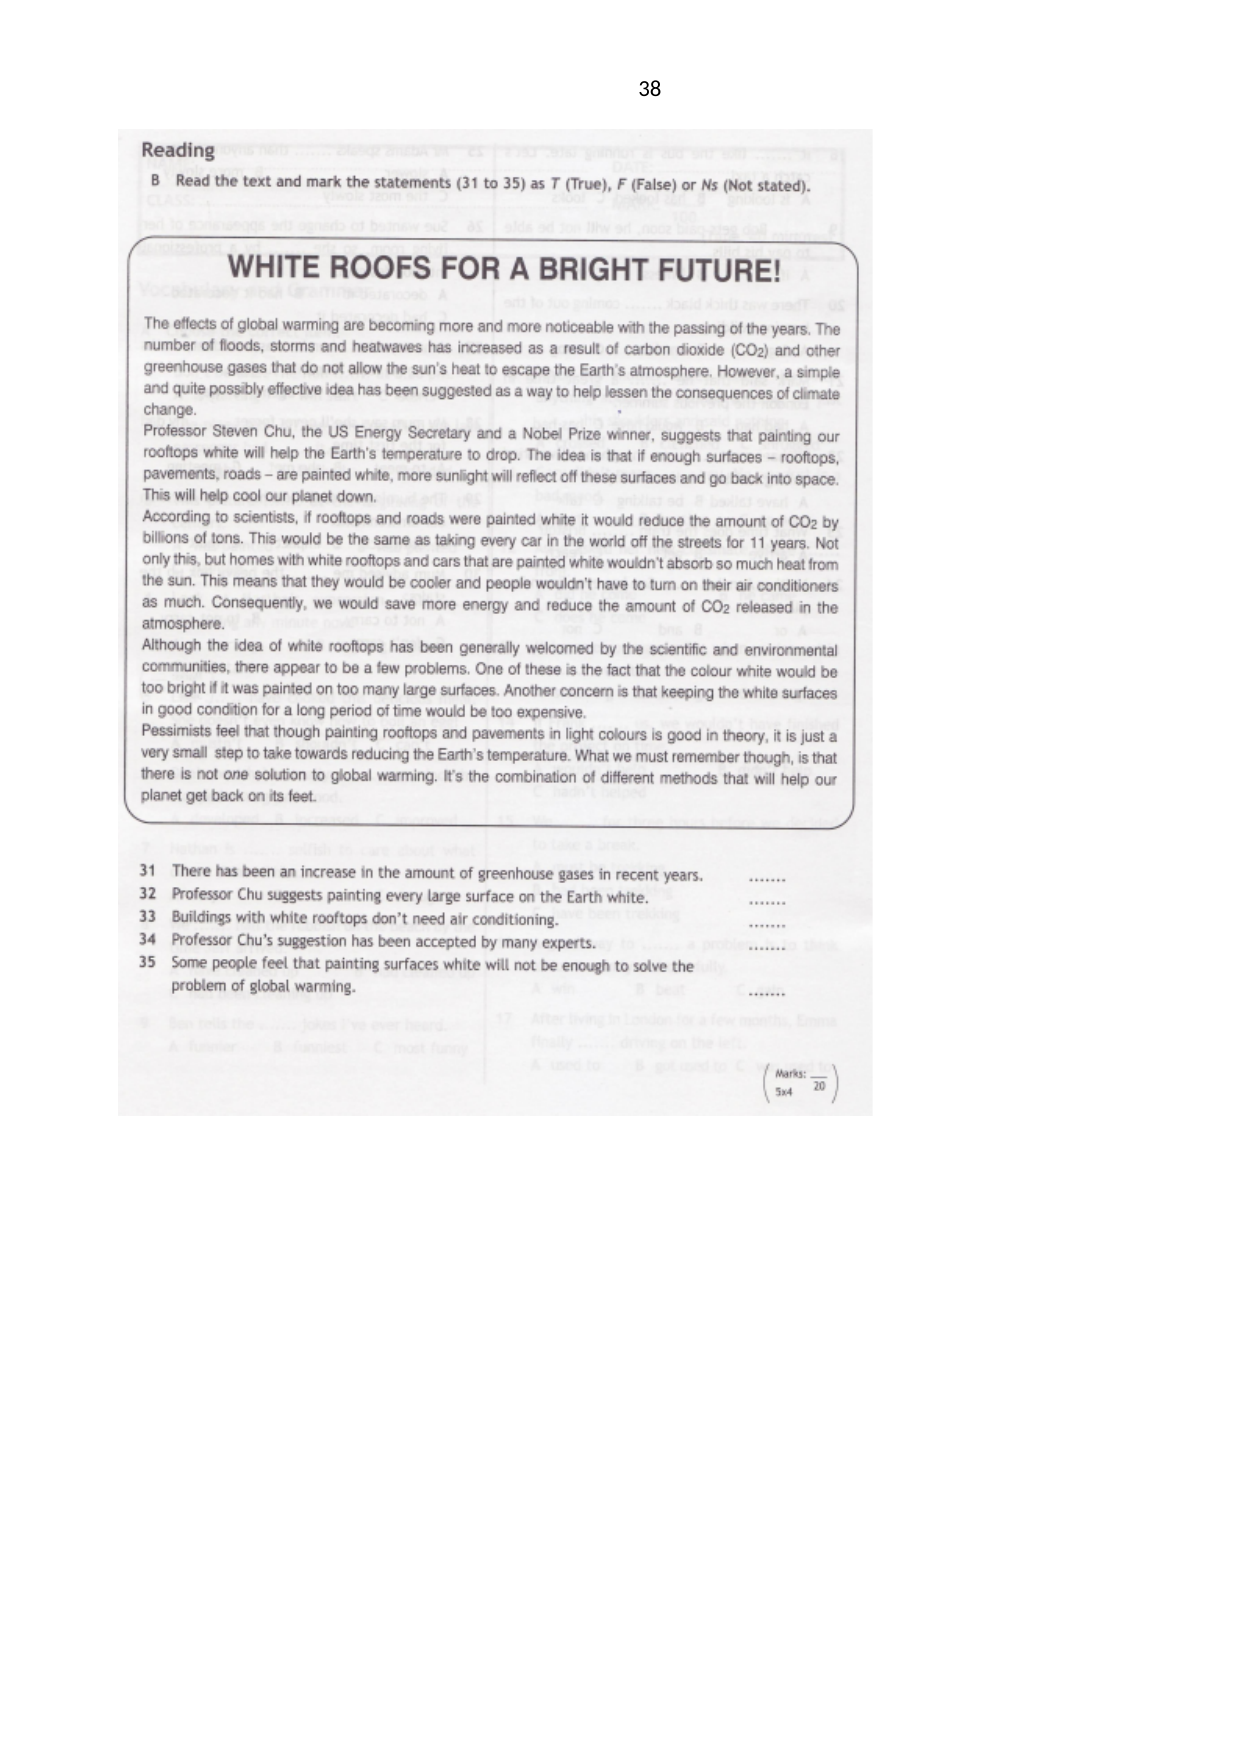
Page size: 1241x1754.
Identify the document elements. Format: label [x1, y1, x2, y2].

picture [118, 129, 873, 1116]
